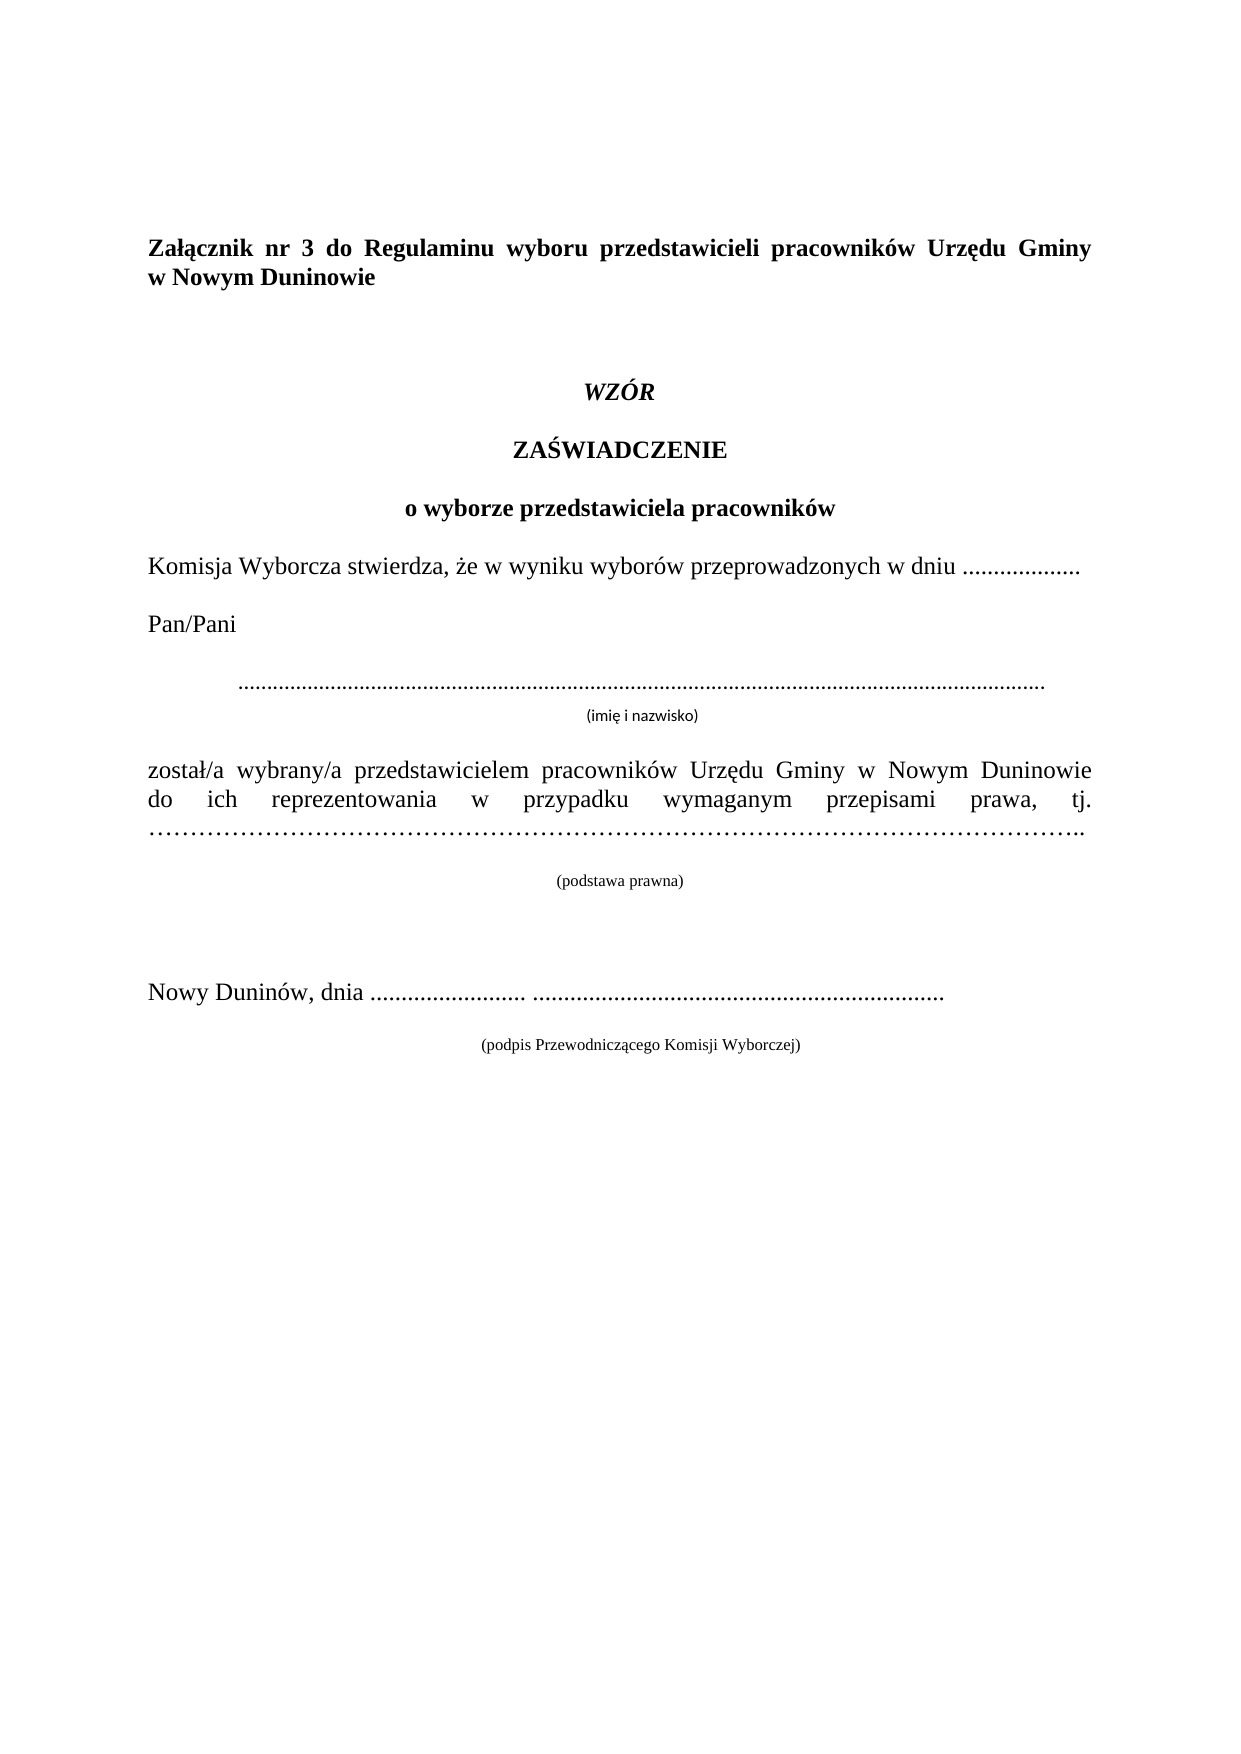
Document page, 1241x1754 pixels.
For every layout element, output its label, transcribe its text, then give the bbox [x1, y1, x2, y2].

text Pan/Pani [148, 609, 1092, 638]
text WZÓR [148, 377, 1092, 406]
text ZAŚWIADCZENIE [148, 435, 1092, 464]
text Nowy Duninów, dnia ......................... .................................................................. [148, 977, 1092, 1005]
text Załącznik nr 3 do Regulaminu wyboru przedstawicieli pracowników Urzędu Gminy w Nowym Duninowie [148, 233, 1092, 290]
text ............................................................................................................................................ [148, 667, 1092, 695]
text został/a wybrany/a przedstawicielem pracowników Urzędu Gminy w Nowym Duninowie do ich reprezentowania w przypadku wymaganym przepisami prawa, tj. ………………………………………………………………………………………………….. [148, 755, 1092, 841]
text o wyborze przedstawiciela pracowników [148, 493, 1092, 522]
text Komisja Wyborcza stwierdza, że w wyniku wyborów przeprowadzonych w dniu ................... [148, 551, 1092, 580]
text (podstawa prawna) [148, 870, 1092, 889]
text (podpis Przewodniczącego Komisji Wyborczej) [148, 1034, 1092, 1054]
text (imię i nazwisko) [148, 705, 1092, 726]
